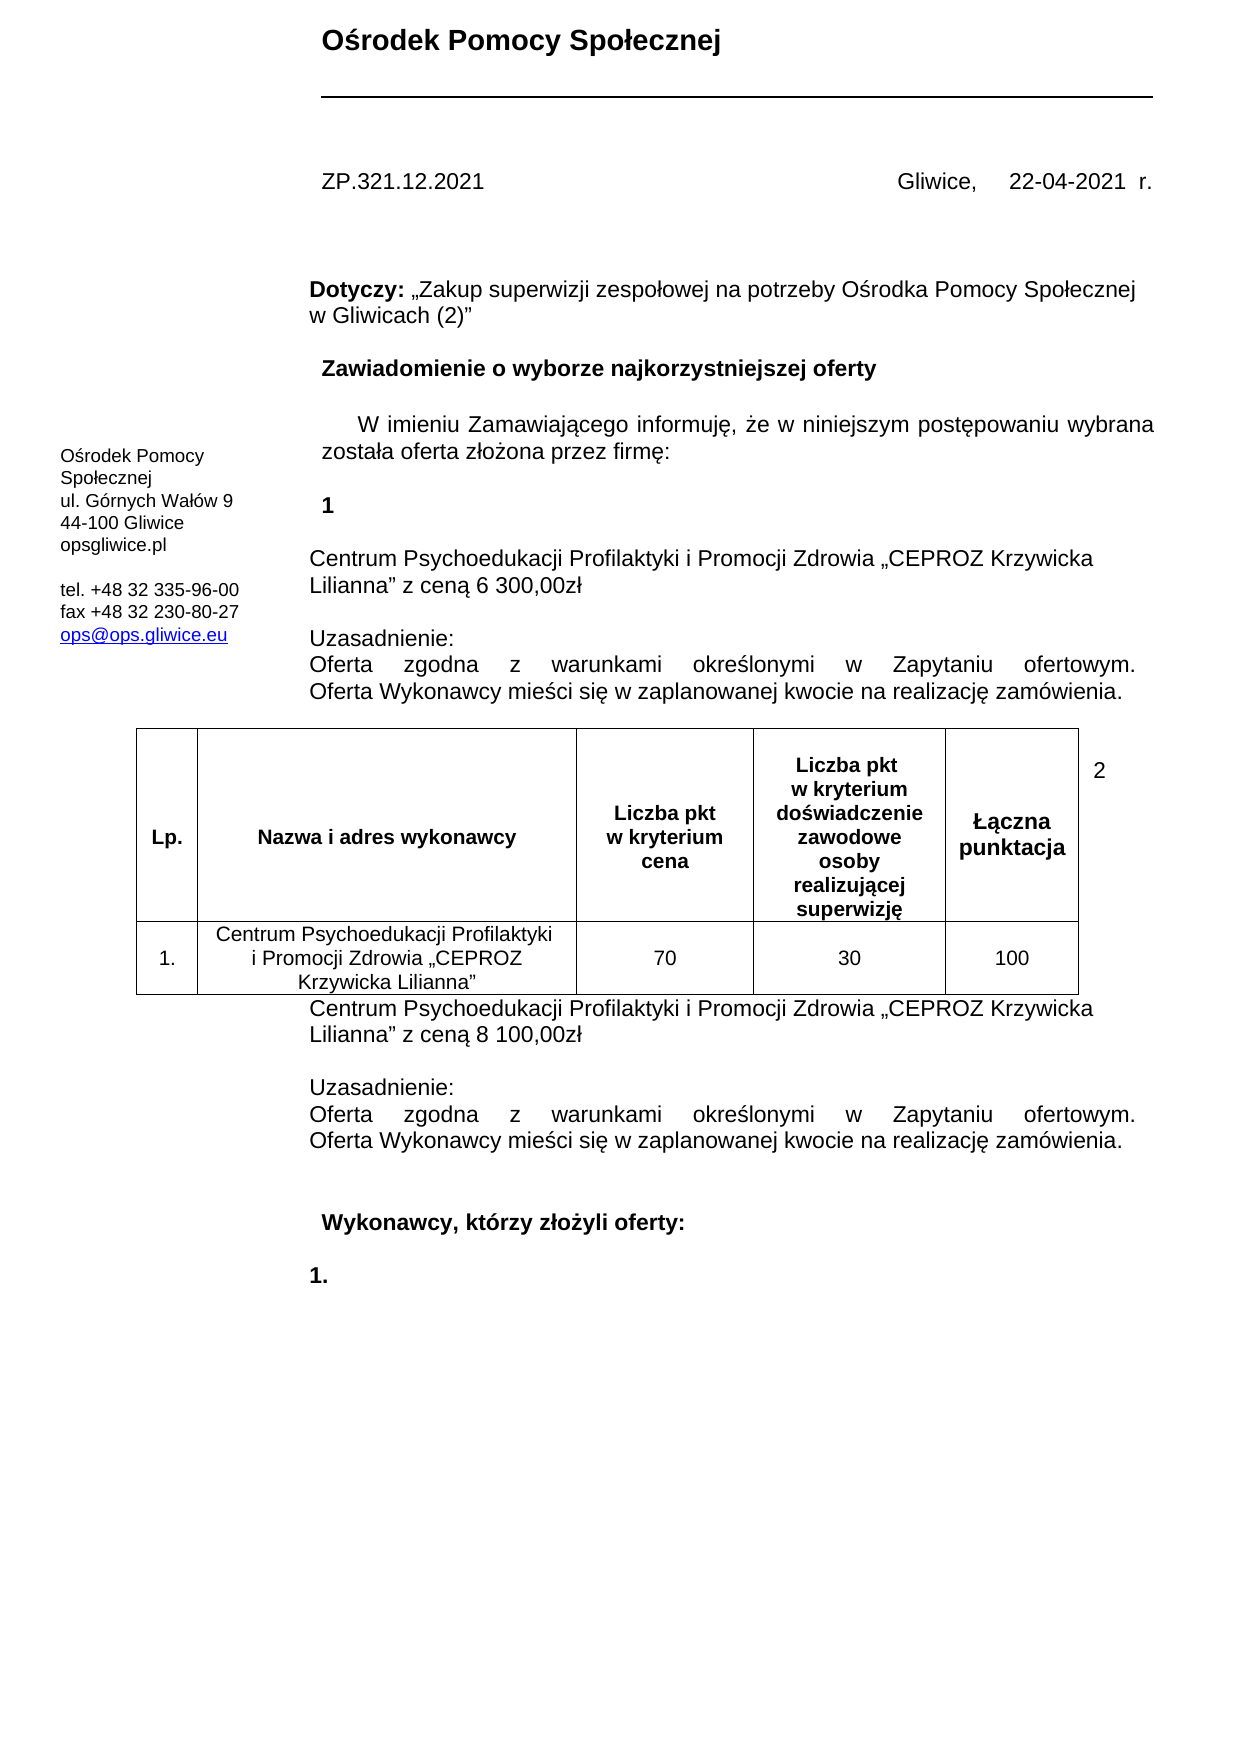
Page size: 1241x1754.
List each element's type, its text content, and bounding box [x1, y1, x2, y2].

text 1. [309, 1262, 1167, 1288]
table_cell Centrum Psychoedukacji Profilaktyki i Promocji Zdrowia „CEPROZ Krzywicka Lilianna” [198, 922, 576, 993]
table_cell 70 [577, 922, 753, 993]
table_header Nazwa i adres wykonawcy [198, 729, 576, 921]
text Ośrodek Pomocy Społecznej [60, 445, 206, 489]
table_header Lp. [137, 729, 197, 921]
text ZP.321.12.2021 Gliwice, 22-04-2021 r. [321, 168, 1167, 194]
text Zawiadomienie o wyborze najkorzystniejszej oferty [321, 355, 1167, 381]
text Oferta zgodna z warunkami określonymi w Zapytaniu ofertowym. Oferta Wykonawcy mieści się w zaplanowanej kwocie na realizację zamówienia. [309, 651, 1167, 704]
subtitle 1 [321, 492, 1167, 518]
text fax +48 32 230-80-27 [60, 601, 243, 623]
text Uzasadnienie: [309, 1074, 1167, 1101]
table_header Liczba pkt w kryterium cena [577, 729, 753, 921]
table_cell 1. [137, 922, 197, 993]
table_header Liczba pkt w kryterium doświadczenie zawodowe osoby realizującej superwizję [754, 729, 945, 921]
text 2 [1079, 757, 1167, 783]
table_header Łączna punktacja [946, 729, 1078, 921]
subtitle Wykonawcy, którzy złożyli oferty: [321, 1209, 1167, 1235]
table_cell 30 [754, 922, 945, 993]
text tel. +48 32 335-96-00 [60, 579, 243, 600]
text Centrum Psychoedukacji Profilaktyki i Promocji Zdrowia „CEPROZ Krzywicka Lilianna” z ceną 8 100,00zł [309, 783, 1167, 1047]
text Centrum Psychoedukacji Profilaktyki i Promocji Zdrowia „CEPROZ Krzywicka Lilianna” z ceną 6 300,00zł [309, 545, 1167, 598]
table_cell 100 [946, 922, 1078, 993]
text Ośrodek Pomocy Społecznej [321, 23, 1167, 56]
text W imieniu Zamawiającego informuję, że w niniejszym postępowaniu wybrana została oferta złożona przez firmę: [321, 411, 1155, 464]
text Oferta zgodna z warunkami określonymi w Zapytaniu ofertowym. Oferta Wykonawcy mieści się w zaplanowanej kwocie na realizację zamówienia. [309, 1101, 1167, 1153]
text Dotyczy: „Zakup superwizji zespołowej na potrzeby Ośrodka Pomocy Społecznej w Gliwicach (2)” [309, 276, 1167, 329]
text ul. Górnych Wałów 9 44-100 Gliwice opsgliwice.pl [60, 489, 234, 556]
text Uzasadnienie: [309, 625, 1167, 651]
text ops@ops.gliwice.eu [60, 624, 243, 645]
